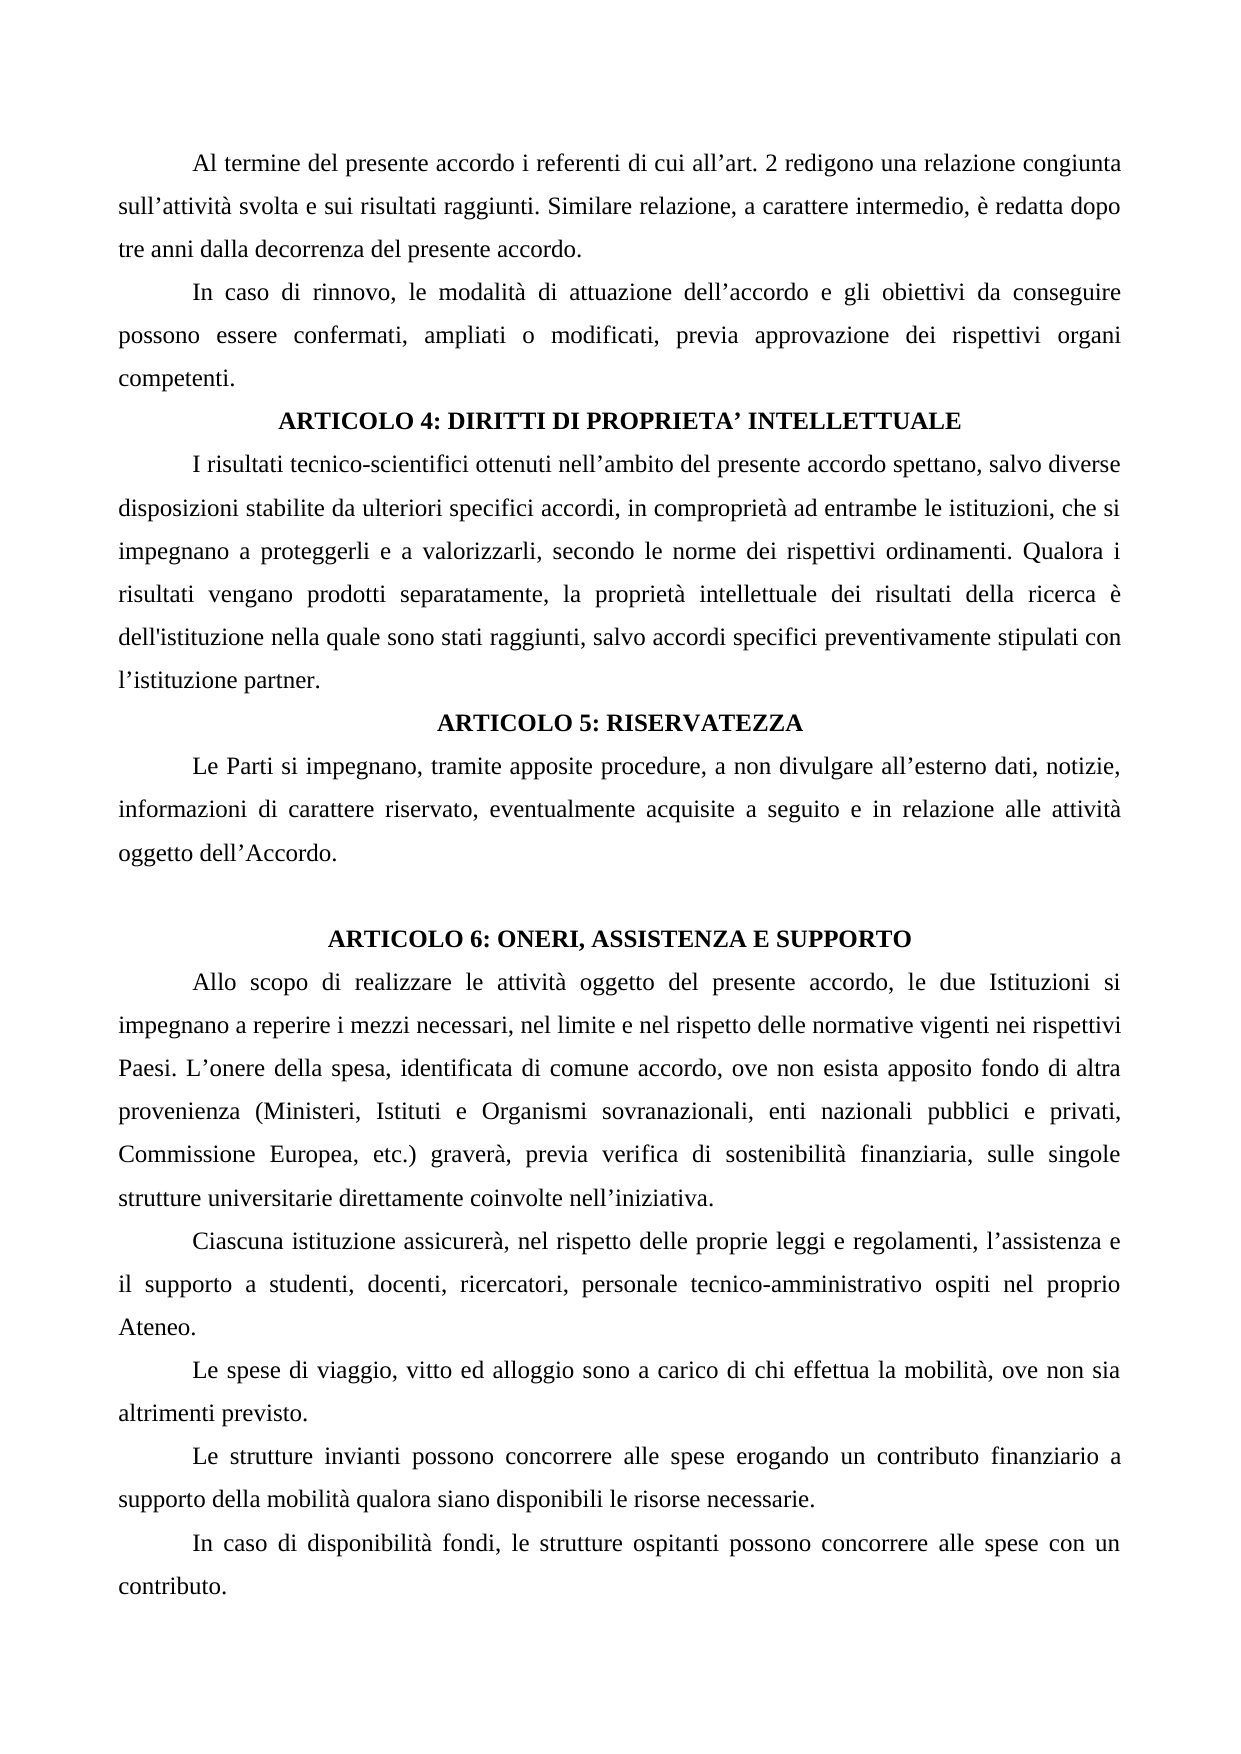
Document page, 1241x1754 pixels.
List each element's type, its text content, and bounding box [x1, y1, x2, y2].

subtitle ARTICOLO 4: DIRITTI DI PROPRIETA’ INTELLETTUALE [118, 406, 1122, 435]
text I risultati tecnico-scientifici ottenuti nell’ambito del presente accordo spettano, salvo diverse disposizioni stabilite da ulteriori specifici accordi, in comproprietà ad entrambe le istituzioni, che si impegnano a proteggerli e a valorizzarli, secondo le norme dei rispettivi ordinamenti. Qualora i risultati vengano prodotti separatamente, la proprietà intellettuale dei risultati della ricerca è dell'istituzione nella quale sono stati raggiunti, salvo accordi specifici preventivamente stipulati con l’istituzione partner. [118, 449, 1122, 694]
text Allo scopo di realizzare le attività oggetto del presente accordo, le due Istituzioni si impegnano a reperire i mezzi necessari, nel limite e nel rispetto delle normative vigenti nei rispettivi Paesi. L’onere della spesa, identificata di comune accordo, ove non esista apposito fondo di altra provenienza (Ministeri, Istituti e Organismi sovranazionali, enti nazionali pubblici e privati, Commissione Europea, etc.) graverà, previa verifica di sostenibilità finanziaria, sulle singole strutture universitarie direttamente coinvolte nell’iniziativa. [118, 967, 1122, 1211]
text Le Parti si impegnano, tramite apposite procedure, a non divulgare all’esterno dati, notizie, informazioni di carattere riservato, eventualmente acquisite a seguito e in relazione alle attività oggetto dell’Accordo. [118, 751, 1122, 866]
text Ciascuna istituzione assicurerà, nel rispetto delle proprie leggi e regolamenti, l’assistenza e il supporto a studenti, docenti, ricercatori, personale tecnico-amministrativo ospiti nel proprio Ateneo. [118, 1226, 1122, 1341]
text Al termine del presente accordo i referenti di cui all’art. 2 redigono una relazione congiunta sull’attività svolta e sui risultati raggiunti. Similare relazione, a carattere intermedio, è redatta dopo tre anni dalla decorrenza del presente accordo. [118, 148, 1122, 263]
text In caso di disponibilità fondi, le strutture ospitanti possono concorrere alle spese con un contributo. [118, 1528, 1122, 1599]
subtitle ARTICOLO 6: ONERI, ASSISTENZA E SUPPORTO [118, 924, 1122, 953]
text Le spese di viaggio, vitto ed alloggio sono a carico di chi effettua la mobilità, ove non sia altrimenti previsto. [118, 1355, 1122, 1427]
text Le strutture invianti possono concorrere alle spese erogando un contributo finanziario a supporto della mobilità qualora siano disponibili le risorse necessarie. [118, 1441, 1122, 1513]
subtitle ARTICOLO 5: RISERVATEZZA [118, 708, 1122, 737]
text In caso di rinnovo, le modalità di attuazione dell’accordo e gli obiettivi da conseguire possono essere confermati, ampliati o modificati, previa approvazione dei rispettivi organi competenti. [118, 277, 1122, 392]
